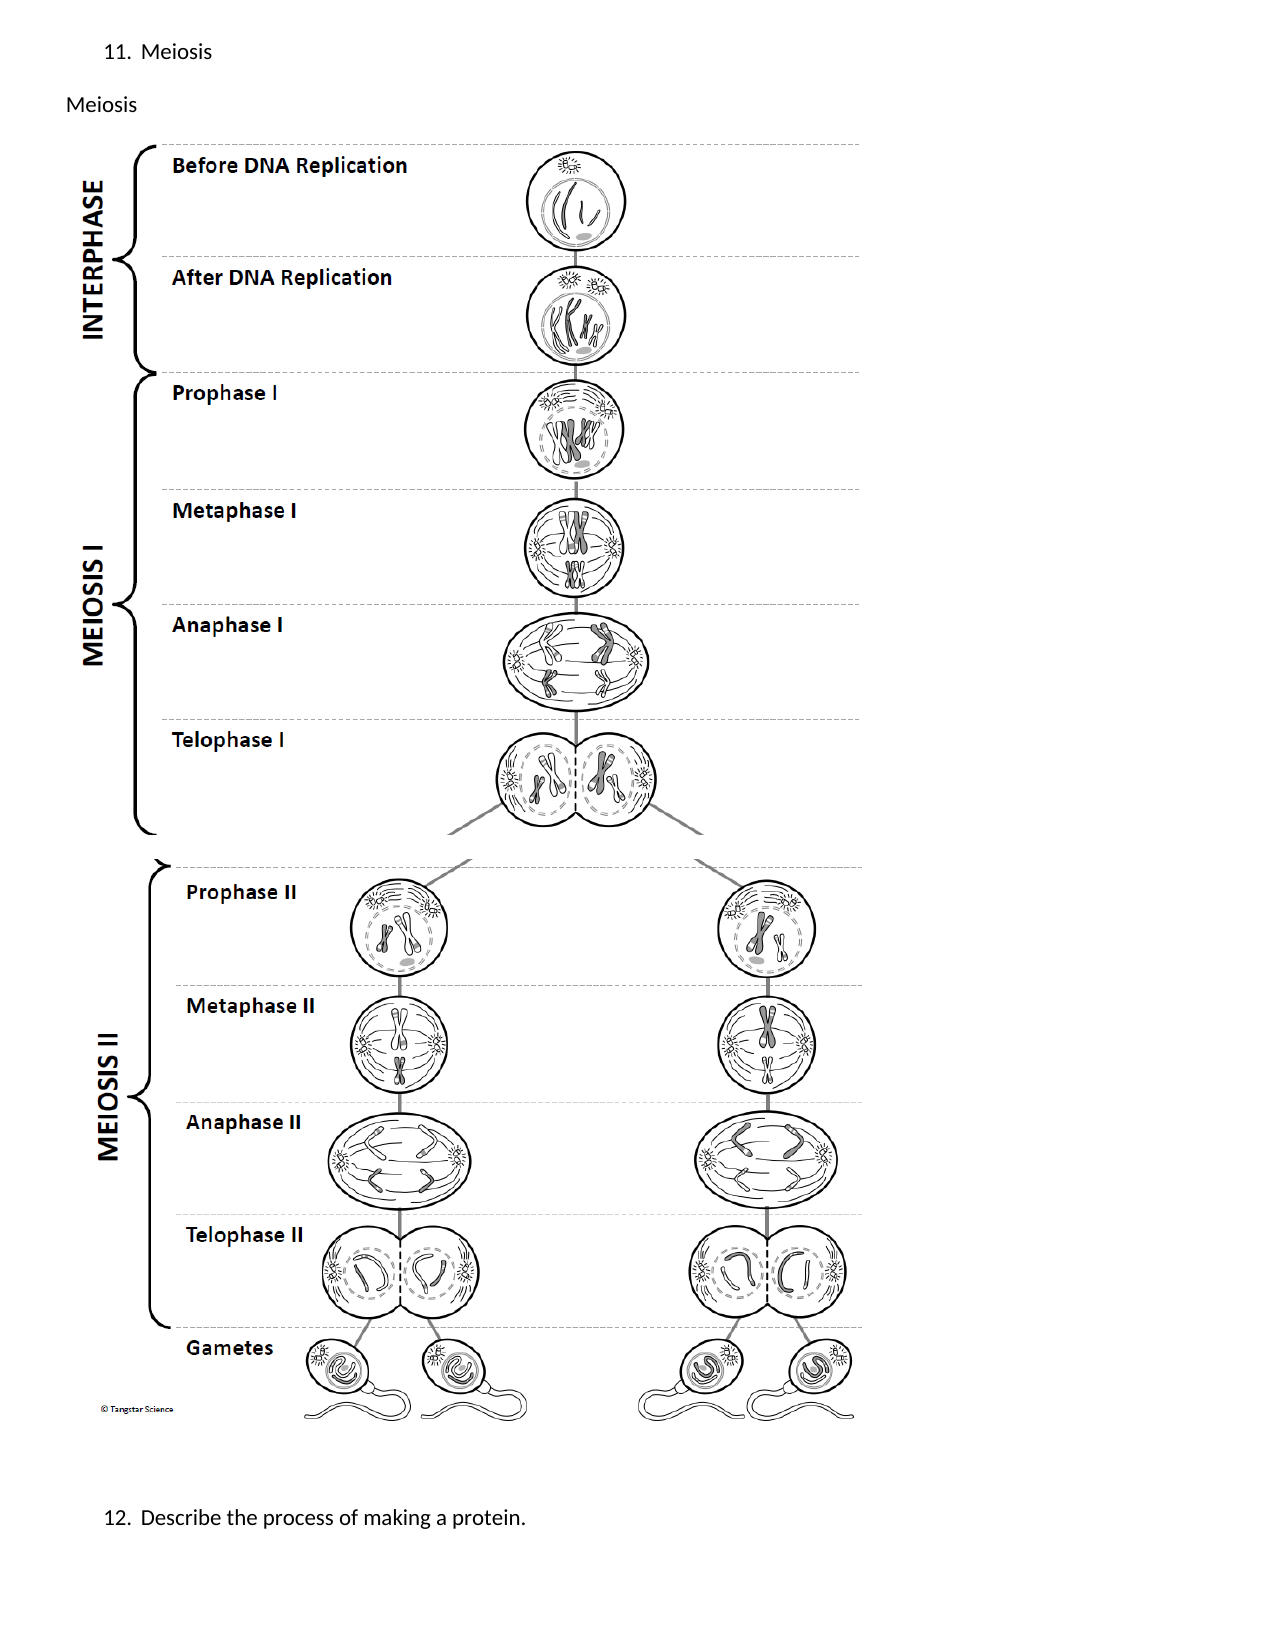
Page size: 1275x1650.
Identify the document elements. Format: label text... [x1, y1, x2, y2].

picture [65, 859, 863, 1425]
list Describe the process of making a protein. [103, 1503, 1247, 1531]
list Meiosis [103, 37, 1247, 66]
picture [65, 143, 860, 835]
text Meiosis [66, 91, 1247, 118]
